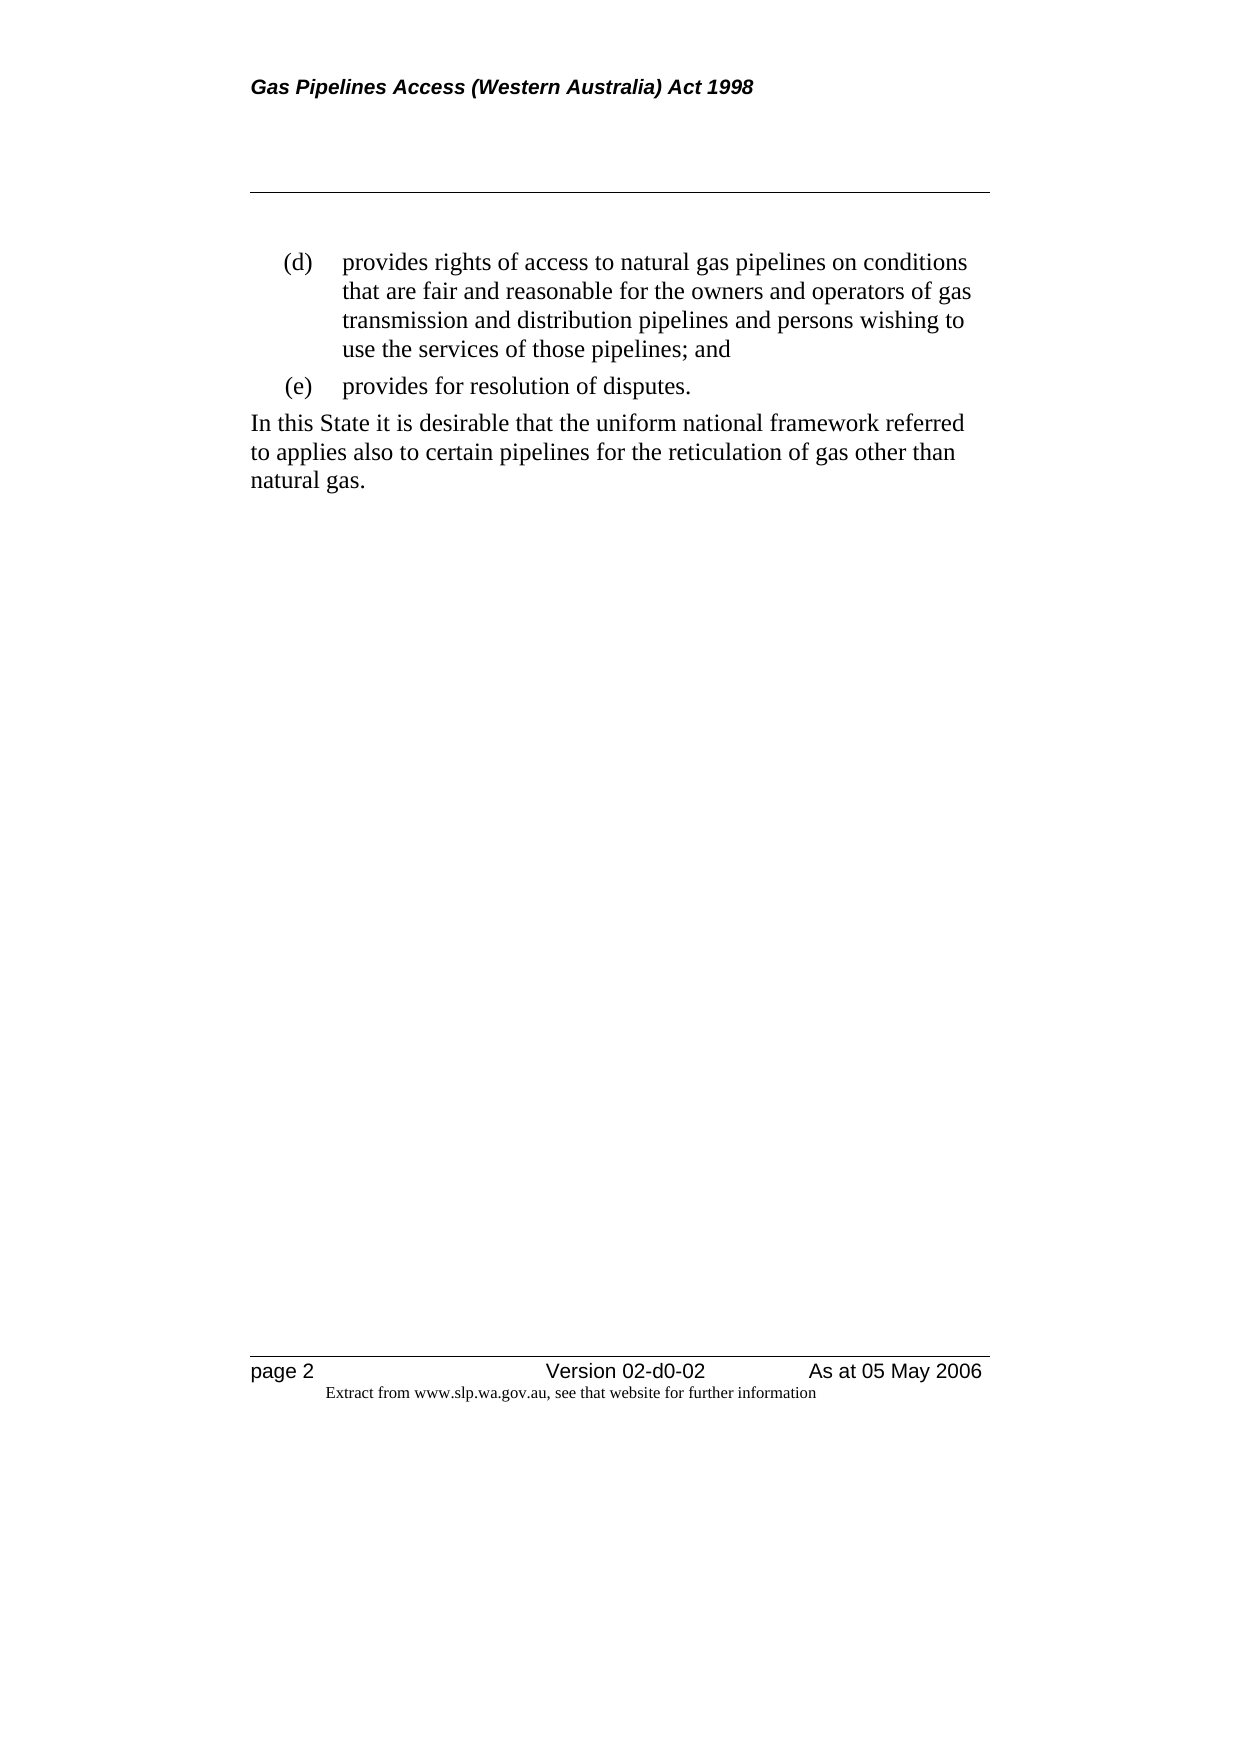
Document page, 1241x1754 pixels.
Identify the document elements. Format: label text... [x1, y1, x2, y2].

text (d) provides rights of access to natural gas pipelines on conditions that are fair and reasonable for the owners and operators of gas transmission and distribution pipelines and persons wishing to use the services of those pipelines; and [250, 247, 990, 362]
text (e) provides for resolution of disputes. [250, 371, 990, 399]
text In this State it is desirable that the uniform national framework referred to applies also to certain pipelines for the reticulation of gas other than natural gas. [250, 408, 990, 494]
